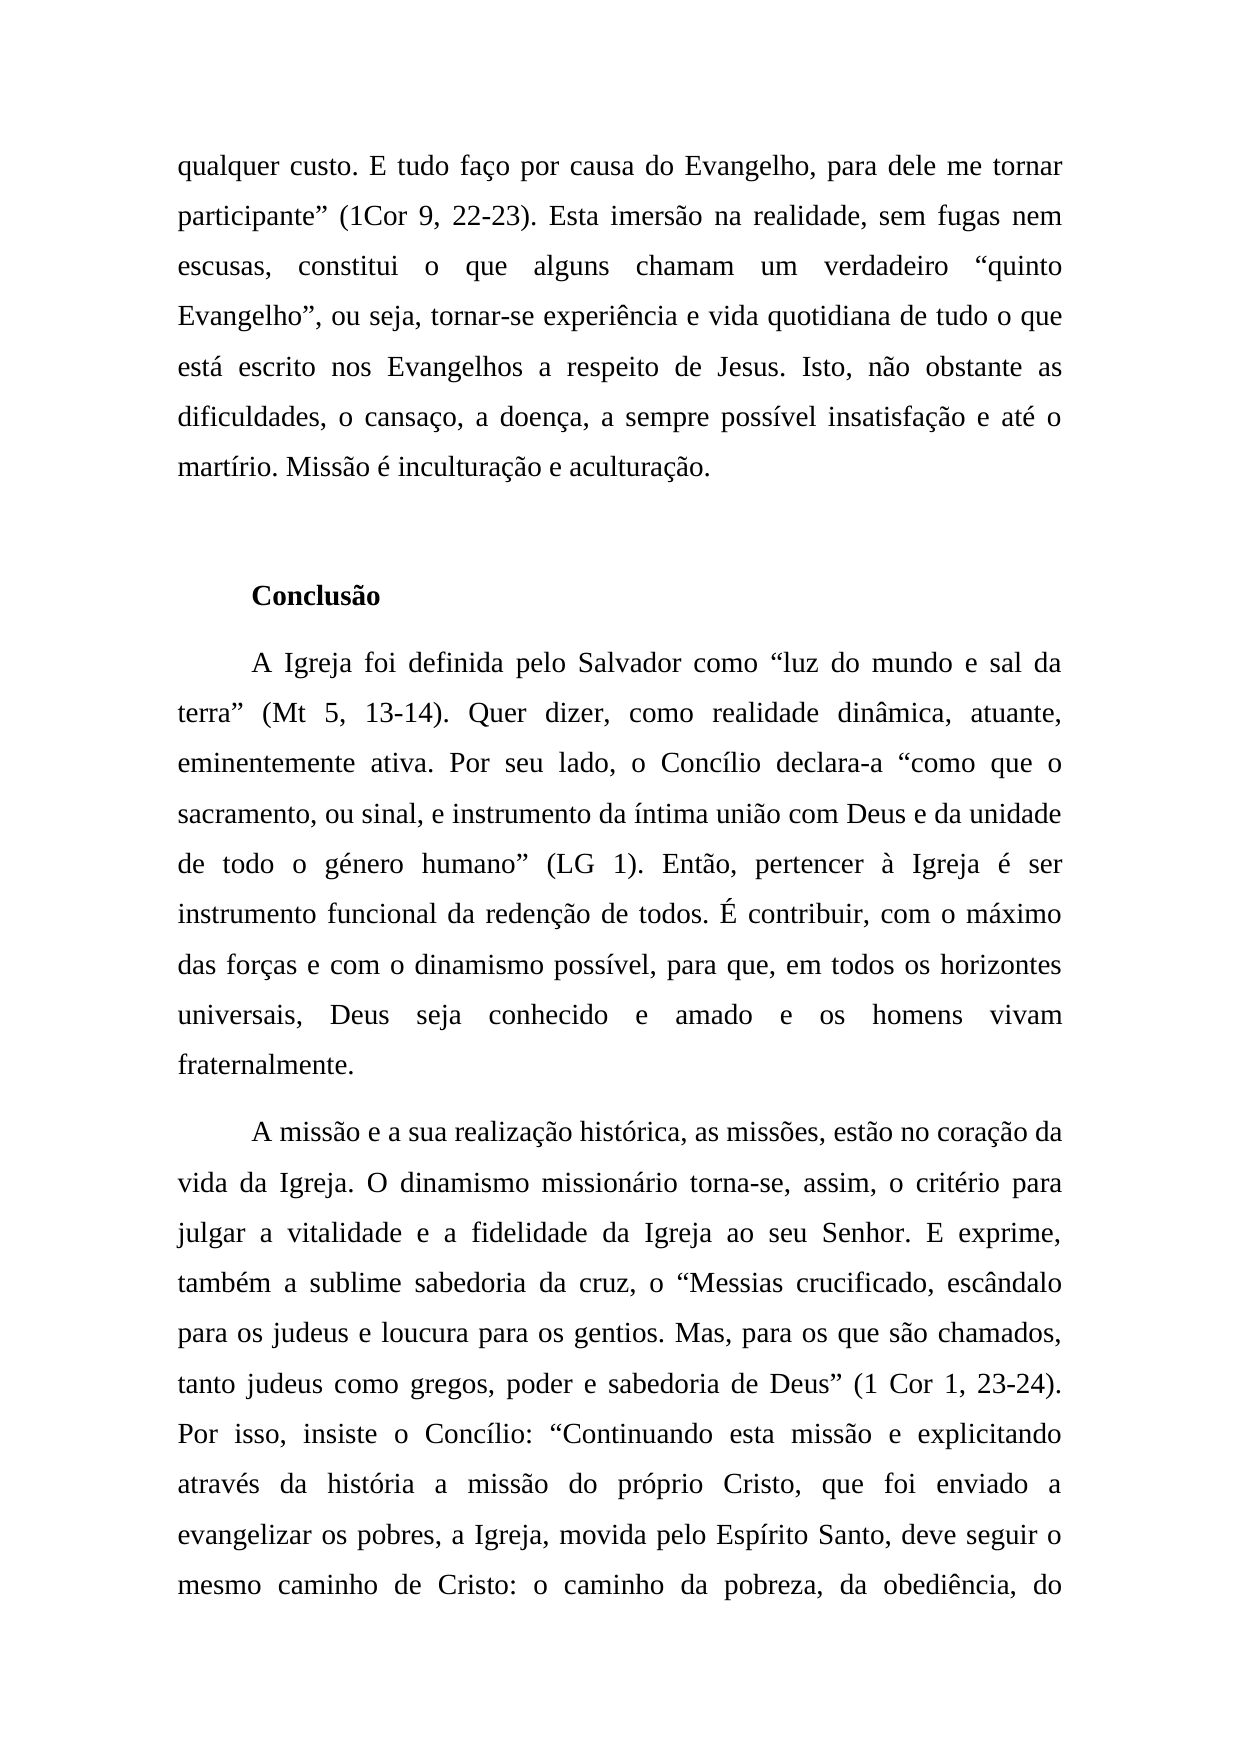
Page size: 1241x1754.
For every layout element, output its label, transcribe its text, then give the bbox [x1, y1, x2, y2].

text A Igreja foi definida pelo Salvador como “luz do mundo e sal da terra” (Mt 5, 13-14). Quer dizer, como realidade dinâmica, atuante, eminentemente ativa. Por seu lado, o Concílio declara-a “como que o sacramento, ou sinal, e instrumento da íntima união com Deus e da unidade de todo o género humano” (LG 1). Então, pertencer à Igreja é ser instrumento funcional da redenção de todos. É contribuir, com o máximo das forças e com o dinamismo possível, para que, em todos os horizontes universais, Deus seja conhecido e amado e os homens vivam fraternalmente. [177, 645, 1063, 1081]
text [177, 148, 1063, 483]
text Conclusão [177, 578, 1063, 611]
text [177, 1114, 1063, 1601]
